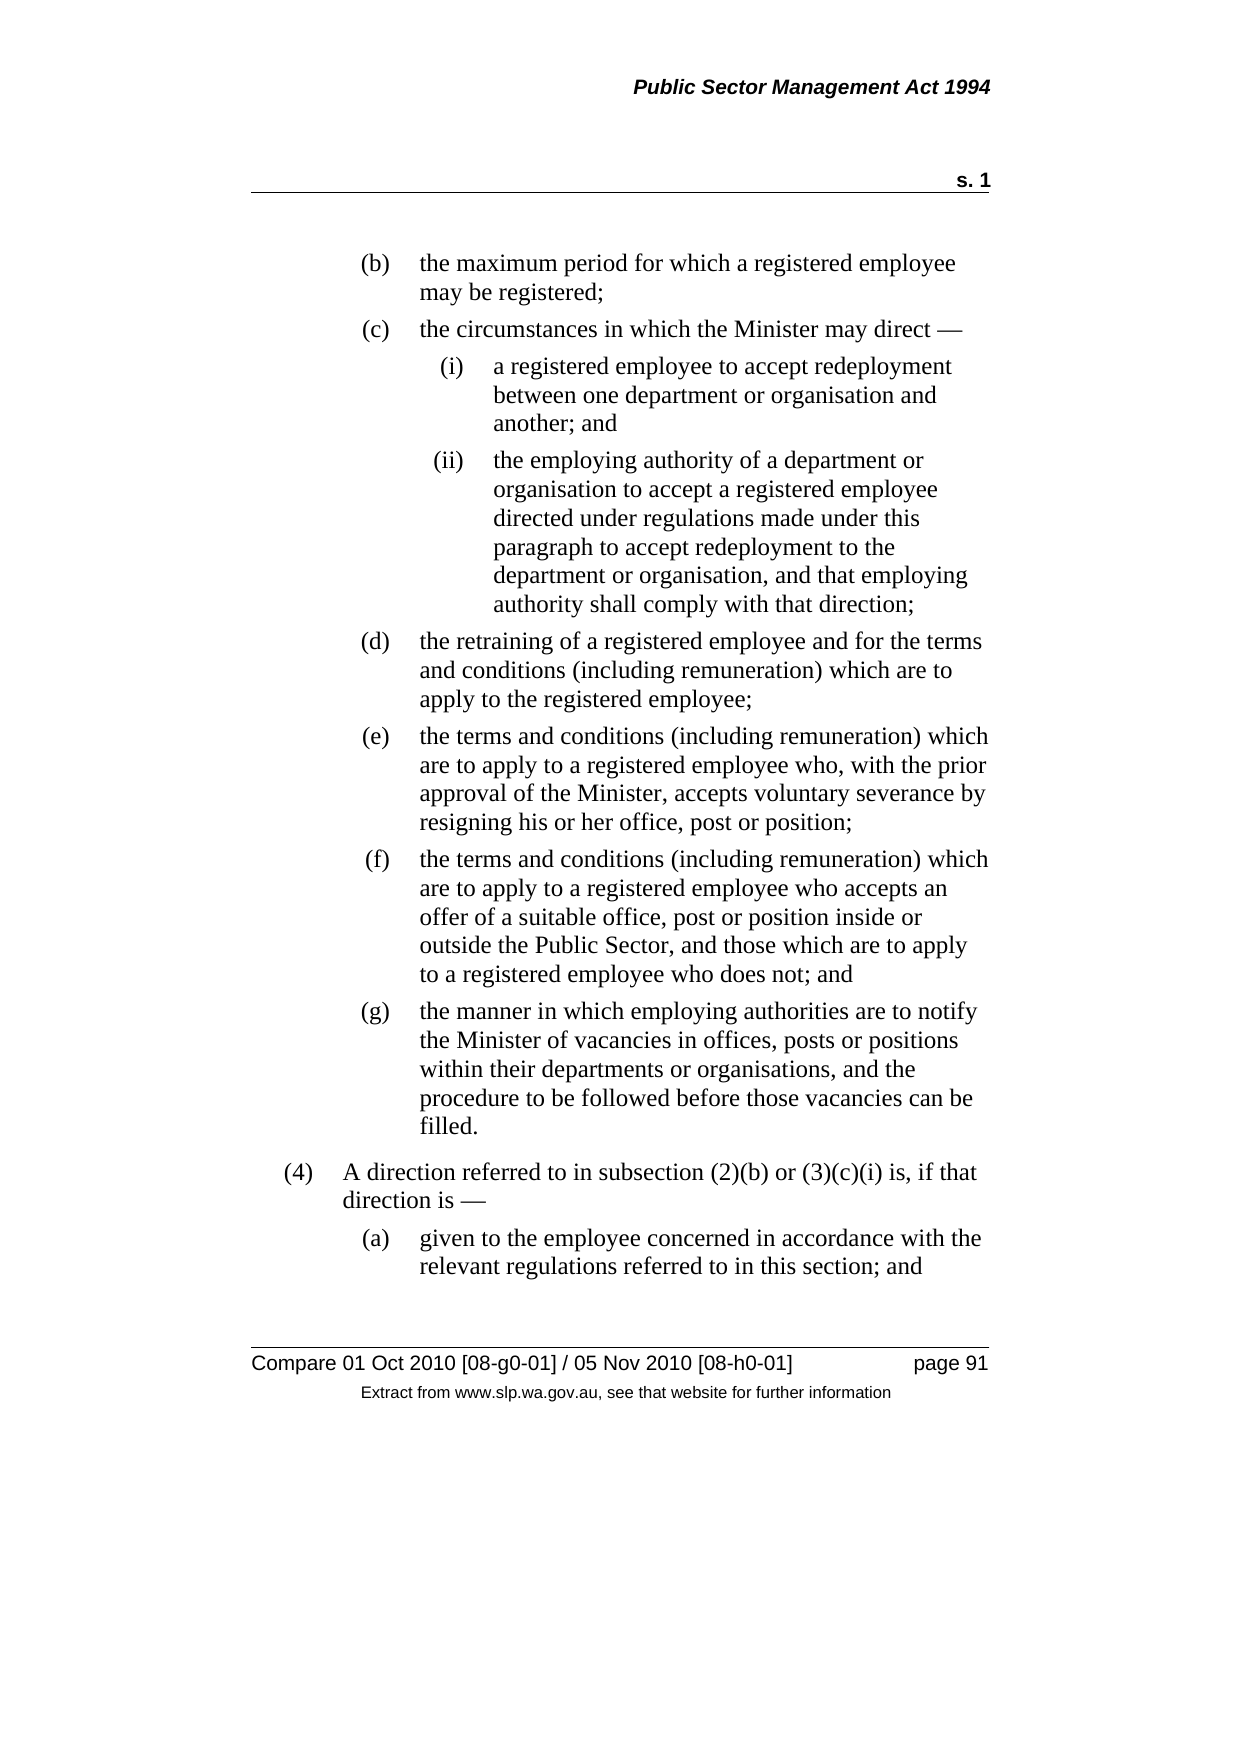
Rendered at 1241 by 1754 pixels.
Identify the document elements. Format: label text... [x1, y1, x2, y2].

text (a) given to the employee concerned in accordance with the relevant regulations referred to in this section; and [251, 1223, 989, 1280]
text (e) the terms and conditions (including remuneration) which are to apply to a registered employee who, with the prior approval of the Minister, accepts voluntary severance by resigning his or her office, post or position; [251, 721, 989, 836]
text (c) the circumstances in which the Minister may direct — [251, 314, 989, 343]
text (ii) the employing authority of a department or organisation to accept a registered employee directed under regulations made under this paragraph to accept redeployment to the department or organisation, and that employing authority shall comply with that direction; [251, 446, 989, 618]
text (b) the maximum period for which a registered employee may be registered; [251, 248, 989, 306]
text (i) a registered employee to accept redeployment between one department or organisation and another; and [251, 351, 989, 437]
text (d) the retraining of a registered employee and for the terms and conditions (including remuneration) which are to apply to the registered employee; [251, 626, 989, 713]
text (4) A direction referred to in subsection (2)(b) or (3)(c)(i) is, if that direction is — [251, 1157, 989, 1214]
text (g) the manner in which employing authorities are to notify the Minister of vacancies in offices, posts or positions within their departments or organisations, and the procedure to be followed before those vacancies can be filled. [251, 996, 989, 1140]
text (f) the terms and conditions (including remuneration) which are to apply to a registered employee who accepts an offer of a suitable office, post or position inside or outside the Public Sector, and those which are to apply to a registered employee who does not; and [251, 844, 989, 988]
